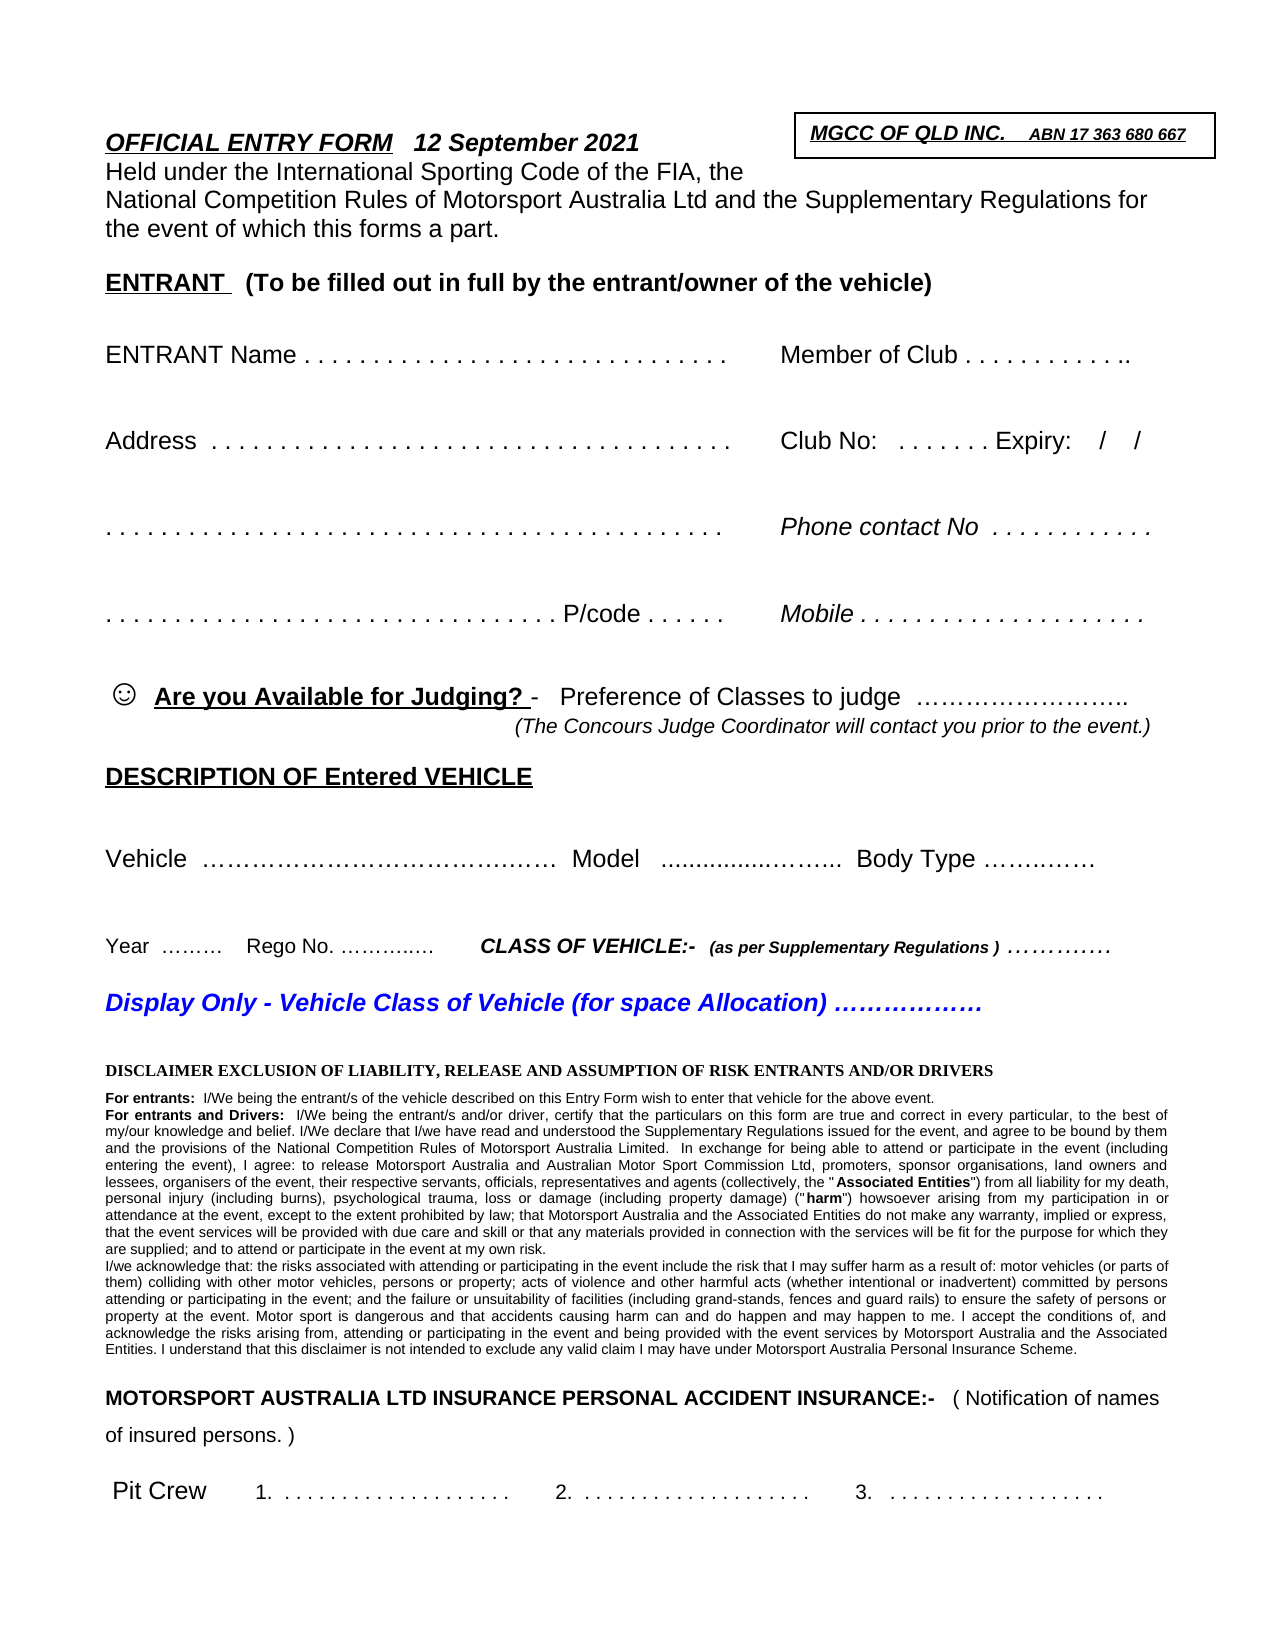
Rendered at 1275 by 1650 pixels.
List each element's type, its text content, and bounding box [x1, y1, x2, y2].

text MOTORSPORT AUSTRALIA LTD INSURANCE PERSONAL ACCIDENT INSURANCE:- ( Notification of names of insured persons. ) [105, 1372, 1170, 1447]
text For entrants and Drivers: I/We being the entrant/s and/or driver, certify that the particulars on this form are true and correct in every particular, to the best of my/our knowledge and belief. I/We declare that I/we have read and understood the Supplementary Regulations issued for the event, and agree to be bound by them and the provisions of the National Competition Rules of Motorsport Australia Limited. In exchange for being able to attend or participate in the event (including entering the event), I agree: to release Motorsport Australia and Australian Motor Sport Commission Ltd, promoters, sponsor organisations, land owners and lessees, organisers of the event, their respective servants, officials, representatives and agents (collectively, the "Associated Entities") from all liability for my death, personal injury (including burns), psychological trauma, loss or damage (including property damage) ("harm") howsoever arising from my participation in or attendance at the event, except to the extent prohibited by law; that Motorsport Australia and the Associated Entities do not make any warranty, implied or express, that the event services will be provided with due care and skill or that any materials provided in connection with the services will be fit for the purpose for which they are supplied; and to attend or participate in the event at my own risk. [105, 1106, 1170, 1257]
text (The Concours Judge Coordinator will contact you prior to the event.) [105, 714, 1170, 738]
text Address . . . . . . . . . . . . . . . . . . . . . . . . . . . . . . . . . . . . . . Club No: . . . . . . . Expiry: / / [105, 426, 1170, 455]
text ☺ Are you Available for Judging? - Preference of Classes to judge …………………….. [105, 671, 1170, 714]
text DISCLAIMER EXCLUSION OF LIABILITY, RELEASE AND ASSUMPTION OF RISK ENTRANTS AND/OR DRIVERS [105, 1061, 1170, 1080]
text ENTRANT Name . . . . . . . . . . . . . . . . . . . . . . . . . . . . . . . Member of Club . . . . . . . . . . . .. [105, 340, 1170, 369]
text . . . . . . . . . . . . . . . . . . . . . . . . . . . . . . . . . . . . . . . . . . . . . Phone contact No . . . . . . . . . . . . [105, 512, 1170, 541]
text . . . . . . . . . . . . . . . . . . . . . . . . . . . . . . . . . P/code . . . . . . Mobile . . . . . . . . . . . . . . . . . . . . . [105, 599, 1170, 627]
text DESCRIPTION OF Entered VEHICLE [105, 762, 1170, 790]
text Vehicle ……………………………….…… Model ................……... Body Type ……..…… [105, 844, 1170, 873]
text Pit Crew 1. . . . . . . . . . . . . . . . . . . . . 2. . . . . . . . . . . . . . . . . . . . . 3. . . . . . . . . . . . . . . . . . . . [105, 1476, 1170, 1505]
text Year ……… Rego No. ………..… CLASS OF VEHICLE:- (as per Supplementary Regulations ) ……….… [105, 930, 1170, 959]
text Held under the International Sporting Code of the FIA, the National Competition Rules of Motorsport Australia Ltd and the Supplementary Regulations for the event of which this forms a part. [105, 157, 1170, 243]
text OFFICIAL ENTRY FORM 12 September 2021 [105, 128, 794, 157]
text ENTRANT (To be filled out in full by the entrant/owner of the vehicle) [105, 268, 1170, 297]
text I/we acknowledge that: the risks associated with attending or participating in the event include the risk that I may suffer harm as a result of: motor vehicles (or parts of them) colliding with other motor vehicles, persons or property; acts of violence and other harmful acts (whether intentional or inadvertent) committed by persons attending or participating in the event; and the failure or unsuitability of facilities (including grand-stands, fences and guard rails) to ensure the safety of persons or property at the event. Motor sport is dangerous and that accidents causing harm can and do happen and may happen to me. I accept the conditions of, and acknowledge the risks arising from, attending or participating in the event and being provided with the event services by Motorsport Australia and the Associated Entities. I understand that this disclaimer is not intended to exclude any valid claim I may have under Motorsport Australia Personal Insurance Scheme. [105, 1257, 1170, 1358]
text For entrants: I/We being the entrant/s of the vehicle described on this Entry Form wish to enter that vehicle for the above event. [105, 1089, 1170, 1106]
text Display Only - Vehicle Class of Vehicle (for space Allocation) ……………… [105, 988, 1170, 1017]
